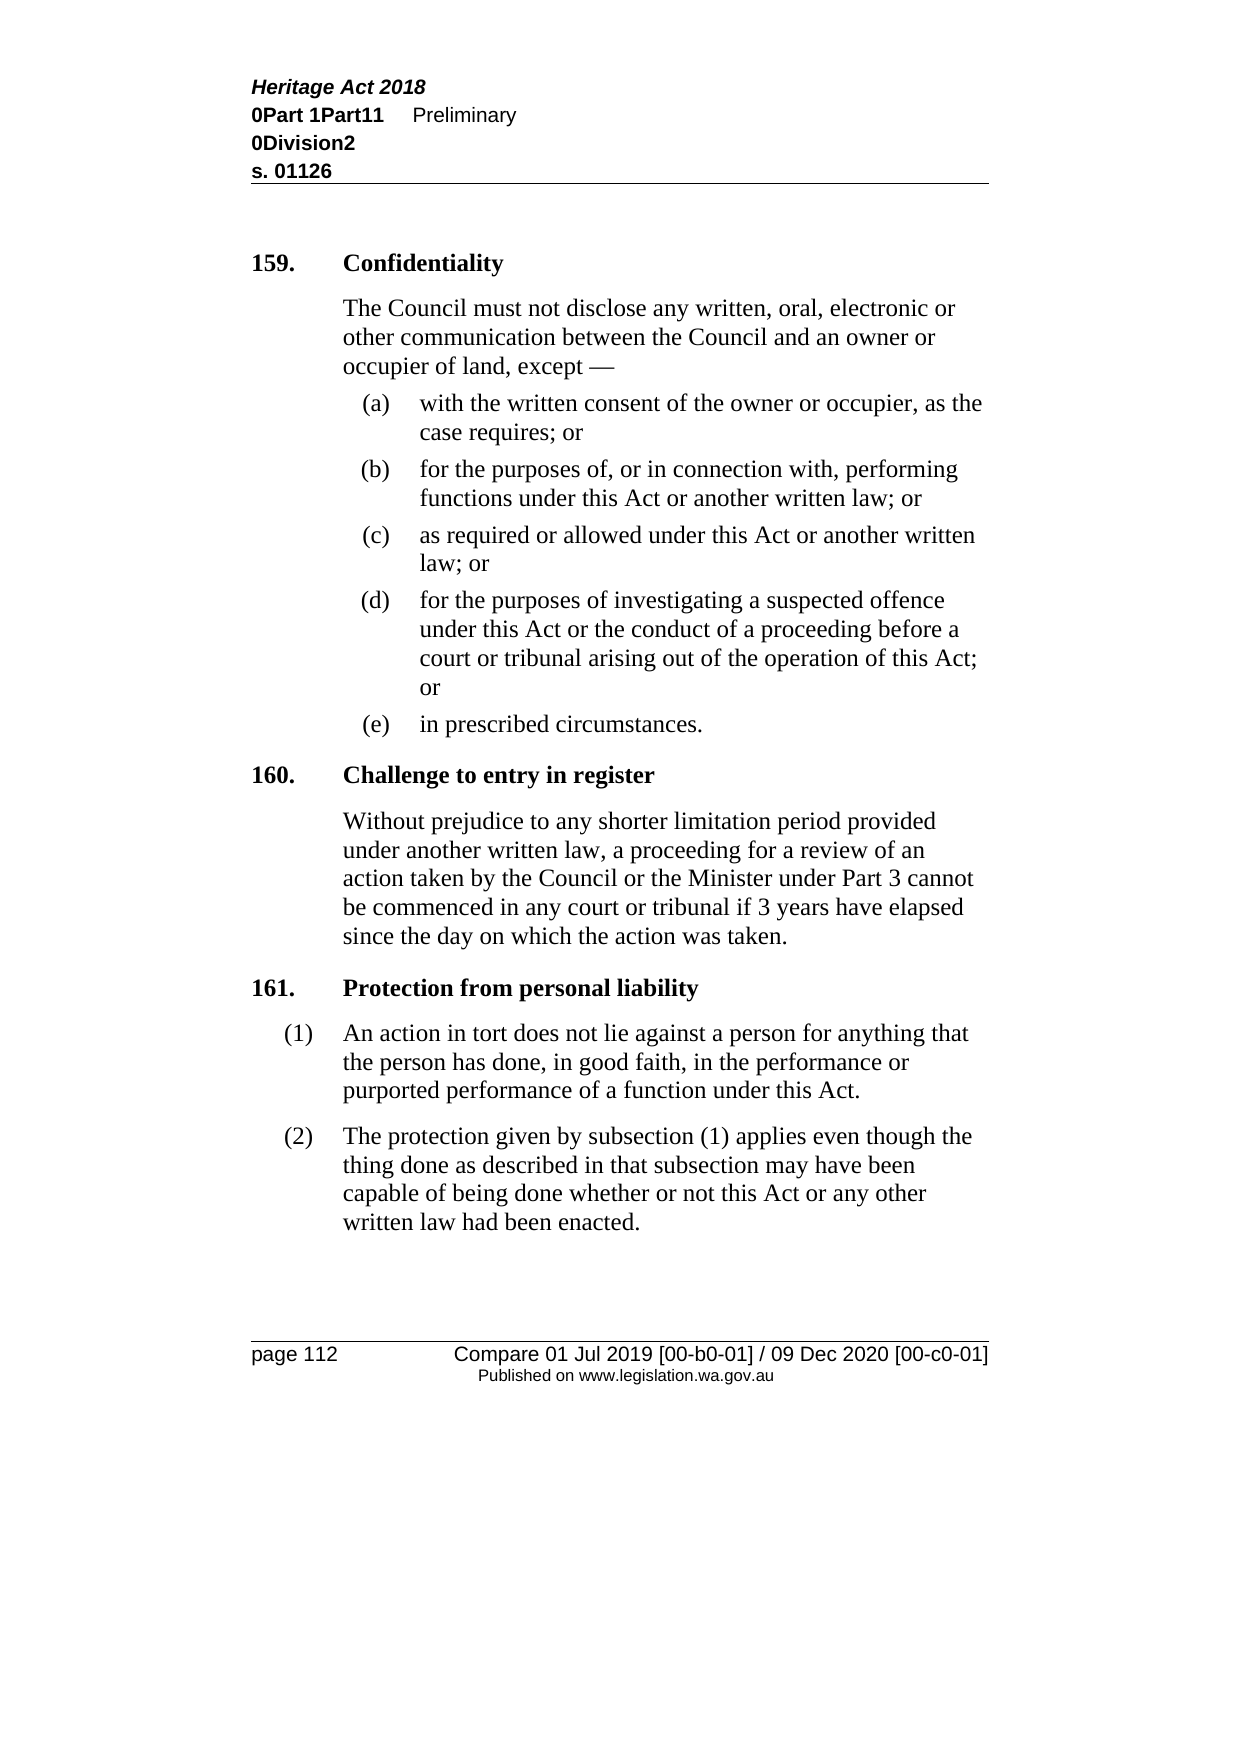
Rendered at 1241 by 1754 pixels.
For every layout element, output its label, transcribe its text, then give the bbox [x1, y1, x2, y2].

text The Council must not disclose any written, oral, electronic or other communication between the Council and an owner or occupier of land, except — [251, 293, 989, 380]
text Without prejudice to any shorter limitation period provided under another written law, a proceeding for a review of an action taken by the Council or the Minister under Part 3 cannot be commenced in any court or tribunal if 3 years have elapsed since the day on which the action was taken. [251, 806, 989, 950]
text (d) for the purposes of investigating a suspected offence under this Act or the conduct of a proceeding before a court or tribunal arising out of the operation of this Act; or [251, 586, 989, 701]
subtitle 161. Protection from personal liability [251, 973, 989, 1001]
subtitle 159. Confidentiality [251, 248, 989, 277]
text (c) as required or allowed under this Act or another written law; or [251, 520, 989, 577]
subtitle 160. Challenge to entry in register [251, 761, 989, 789]
text (e) in prescribed circumstances. [251, 709, 989, 738]
text (1) An action in tort does not lie against a person for anything that the person has done, in good faith, in the performance or purported performance of a function under this Act. [251, 1018, 989, 1104]
text (2) The protection given by subsection (1) applies even though the thing done as described in that subsection may have been capable of being done whether or not this Act or any other written law had been enacted. [251, 1121, 989, 1236]
text (a) with the written consent of the owner or occupier, as the case requires; or [251, 388, 989, 446]
text (b) for the purposes of, or in connection with, performing functions under this Act or another written law; or [251, 454, 989, 511]
